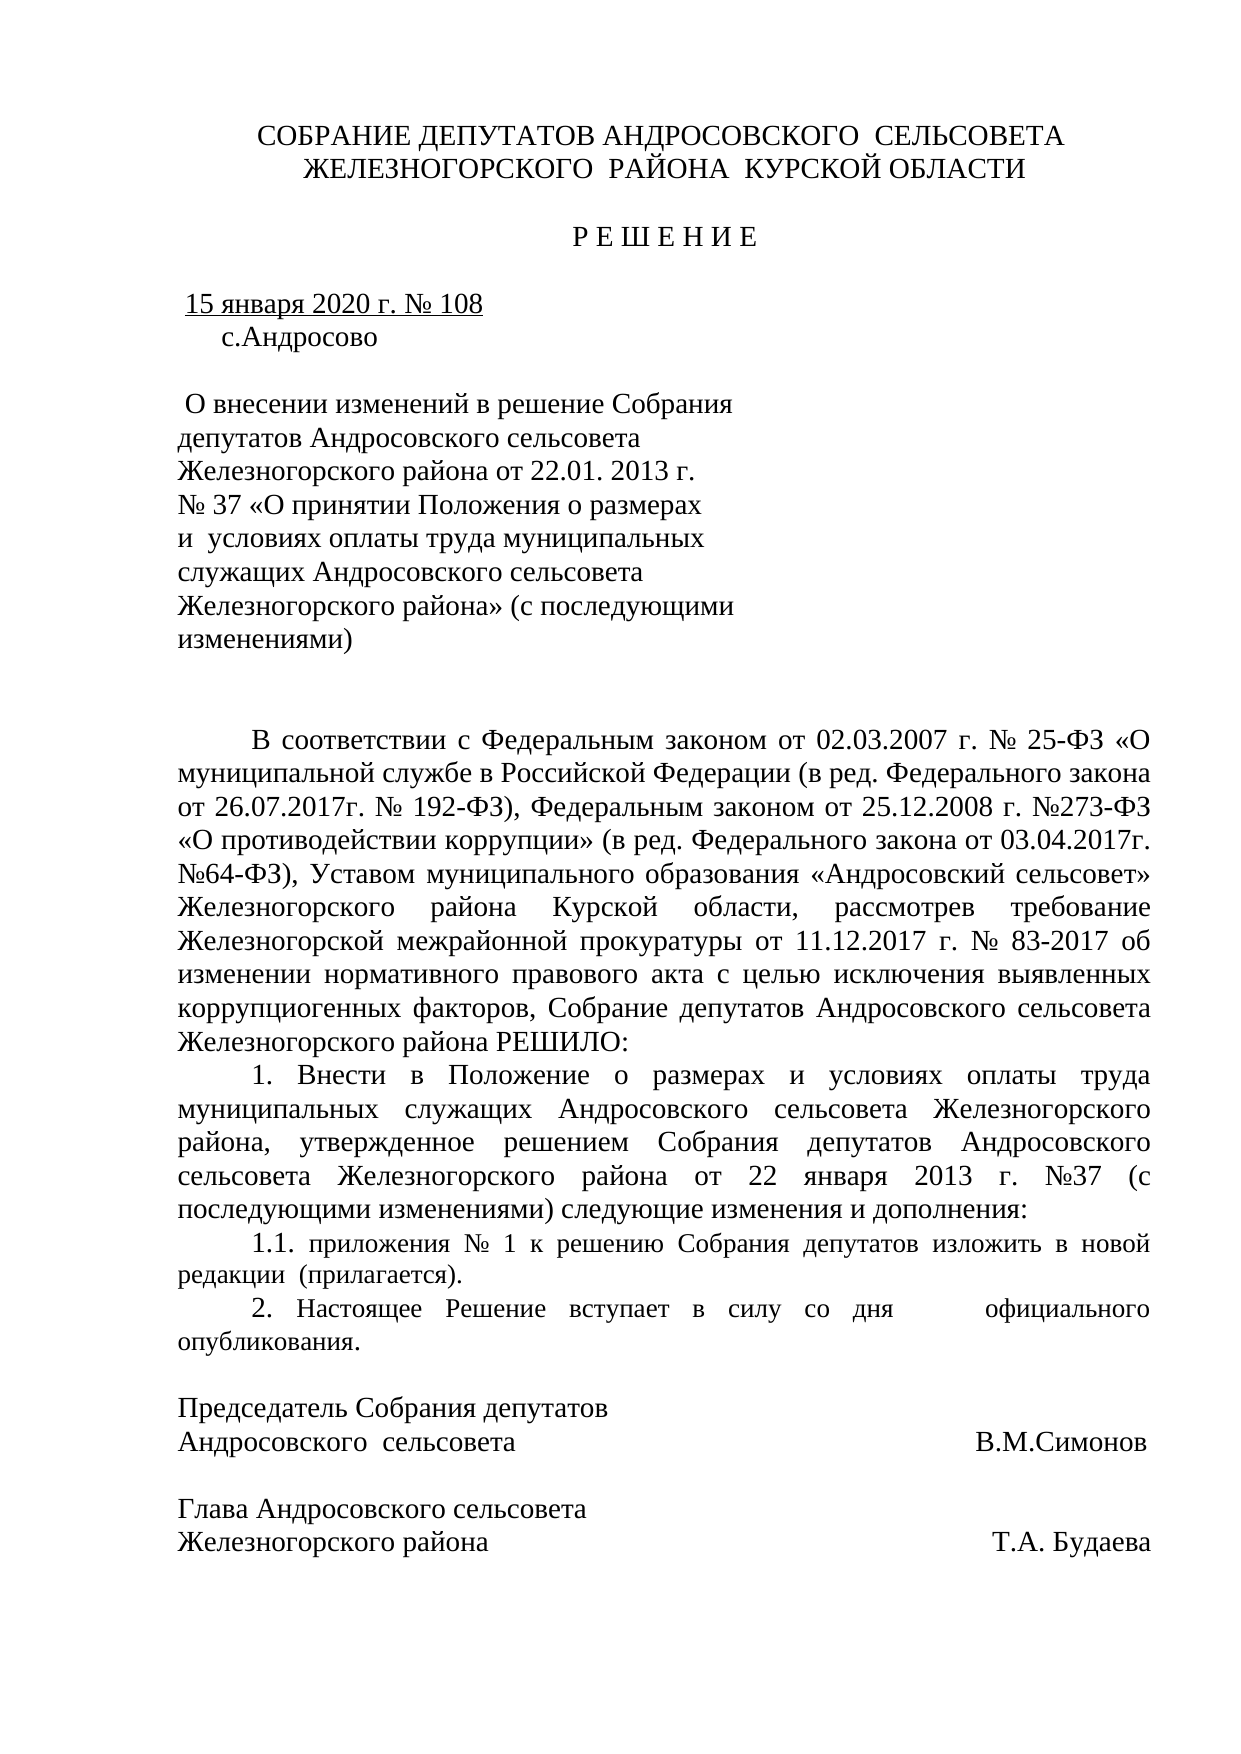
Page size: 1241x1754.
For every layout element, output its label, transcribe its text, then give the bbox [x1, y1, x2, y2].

text 1. Внести в Положение о размерах и условиях оплаты труда муниципальных служащих Андросовского сельсовета Железногорского района, утвержденное решением Собрания депутатов Андросовского сельсовета Железногорского района от 22 января 2013 г. №37 (с последующими изменениями) следующие изменения и дополнения: [177, 1057, 1152, 1225]
text Глава Андросовского сельсовета [177, 1491, 1152, 1524]
title депутатов Андросовского сельсовета [177, 420, 1152, 453]
text ЖЕЛЕЗНОГОРСКОГО РАЙОНА КУРСКОЙ ОБЛАСТИ [177, 152, 1152, 185]
text 2. Настоящее Решение вступает в силу со дня официального опубликования. [177, 1290, 1152, 1357]
text 15 января 2020 г. № 108 [177, 286, 1152, 319]
text изменениями) [177, 621, 1152, 655]
text Железногорского района от 22.01. 2013 г. [177, 453, 1152, 487]
text Железногорского района» (с последующими [177, 588, 1152, 621]
text Железногорского района Т.А. Будаева [177, 1524, 1152, 1558]
text СОБРАНИЕ ДЕПУТАТОВ АНДРОСОВСКОГО СЕЛЬСОВЕТА [177, 118, 1152, 152]
text с.Андросово [177, 319, 1152, 353]
title О внесении изменений в решение Собрания [177, 386, 1152, 420]
text Председатель Собрания депутатов [177, 1390, 1152, 1424]
text служащих Андросовского сельсовета [177, 554, 1152, 588]
text Р Е Ш Е Н И Е [177, 219, 1152, 252]
text В соответствии с Федеральным законом от 02.03.2007 г. № 25-ФЗ «О муниципальной службе в Российской Федерации (в ред. Федерального закона от 26.07.2017г. № 192-ФЗ), Федеральным законом от 25.12.2008 г. №273-ФЗ «О противодействии коррупции» (в ред. Федерального закона от 03.04.2017г. №64-ФЗ), Уставом муниципального образования «Андросовский сельсовет» Железногорского района Курской области, рассмотрев требование Железногорской межрайонной прокуратуры от 11.12.2017 г. № 83-2017 об изменении нормативного правового акта с целью исключения выявленных коррупциогенных факторов, Собрание депутатов Андросовского сельсовета Железногорского района РЕШИЛО: [177, 722, 1152, 1057]
text Андросовского сельсовета В.М.Симонов [177, 1424, 1152, 1457]
text № 37 «О принятии Положения о размерах [177, 487, 1152, 521]
text 1.1. приложения № 1 к решению Собрания депутатов изложить в новой редакции (прилагается). [177, 1225, 1152, 1290]
text и условиях оплаты труда муниципальных [177, 521, 1152, 554]
